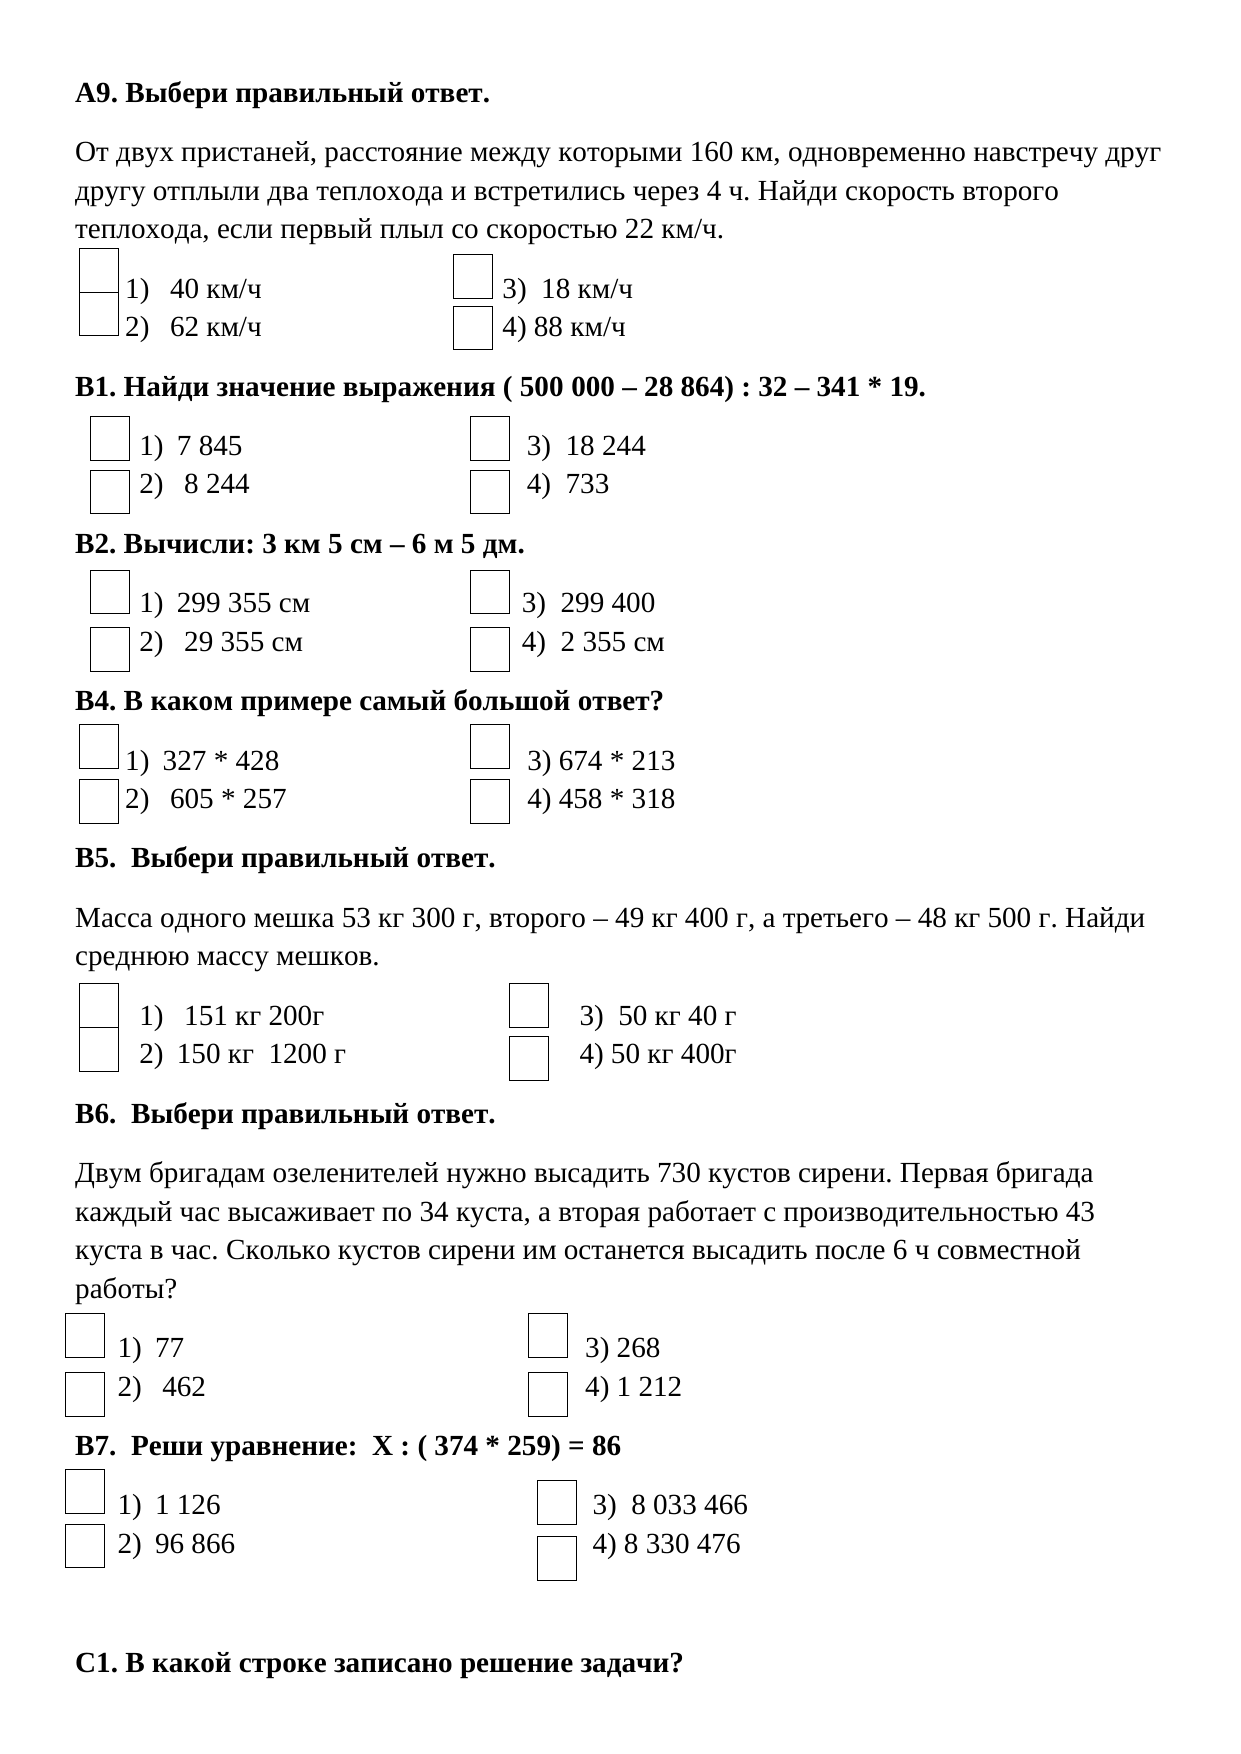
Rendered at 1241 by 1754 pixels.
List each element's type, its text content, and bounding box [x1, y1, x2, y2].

text В1. Найди значение выражения ( 500 000 – 28 864) : 32 – 341 * 19. [75, 369, 1165, 402]
text В7. Реши уравнение: Х : ( 374 * 259) = 86 [75, 1428, 1165, 1462]
text Масса одного мешка 53 кг 300 г, второго – 49 кг 400 г, а третьего – 48 кг 500 г. Найди среднюю массу мешков. [75, 900, 1165, 972]
text В2. Вычисли: 3 км 5 см – 6 м 5 дм. [75, 526, 1165, 559]
text С1. В какой строке записано решение задачи? [75, 1645, 1165, 1678]
list 150 кг 1200 г 4) 50 кг 400г [549, 1036, 1165, 1070]
list 7 845 3) 18 244 [139, 428, 1165, 462]
list 8 244 4) 733 [139, 467, 1165, 500]
list 462 4) 1 212 [117, 1369, 1165, 1402]
list 151 кг 200г 3) 50 кг 40 г [139, 998, 1165, 1031]
text А9. Выбери правильный ответ. [75, 75, 1165, 108]
list 605 * 257 4) 458 * 318 [510, 781, 1165, 815]
list 62 км/ч 4) 88 км/ч [493, 309, 1165, 343]
list 96 866 4) 8 330 476 [117, 1526, 1165, 1559]
text Двум бригадам озеленителей нужно высадить 730 кустов сирени. Первая бригада каждый час высаживает по 34 куста, а вторая работает с производительностью 43 куста в час. Сколько кустов сирени им останется высадить после 6 ч совместной работы? [75, 1155, 1165, 1304]
list 150 кг 1200 г 4) 50 кг 400г [139, 1036, 509, 1070]
list 299 355 см 3) 299 400 [139, 585, 1165, 619]
list 62 км/ч 4) 88 км/ч [125, 309, 453, 343]
text В4. В каком примере самый большой ответ? [75, 683, 1165, 717]
text В6. Выбери правильный ответ. [75, 1096, 1165, 1129]
list 605 * 257 4) 458 * 318 [125, 781, 470, 815]
list 40 км/ч 3) 18 км/ч [125, 271, 1165, 304]
list 77 3) 268 [117, 1330, 1165, 1364]
list 327 * 428 3) 674 * 213 [125, 743, 1165, 776]
list 1 126 3) 8 033 466 [117, 1487, 537, 1521]
list 29 355 см 4) 2 355 см [139, 624, 1165, 657]
text От двух пристаней, расстояние между которыми 160 км, одновременно навстречу друг другу отплыли два теплохода и встретились через 4 ч. Найди скорость второго теплохода, если первый плыл со скоростью 22 км/ч. [75, 134, 1165, 245]
list 1 126 3) 8 033 466 [577, 1487, 1165, 1521]
text В5. Выбери правильный ответ. [75, 841, 1165, 874]
